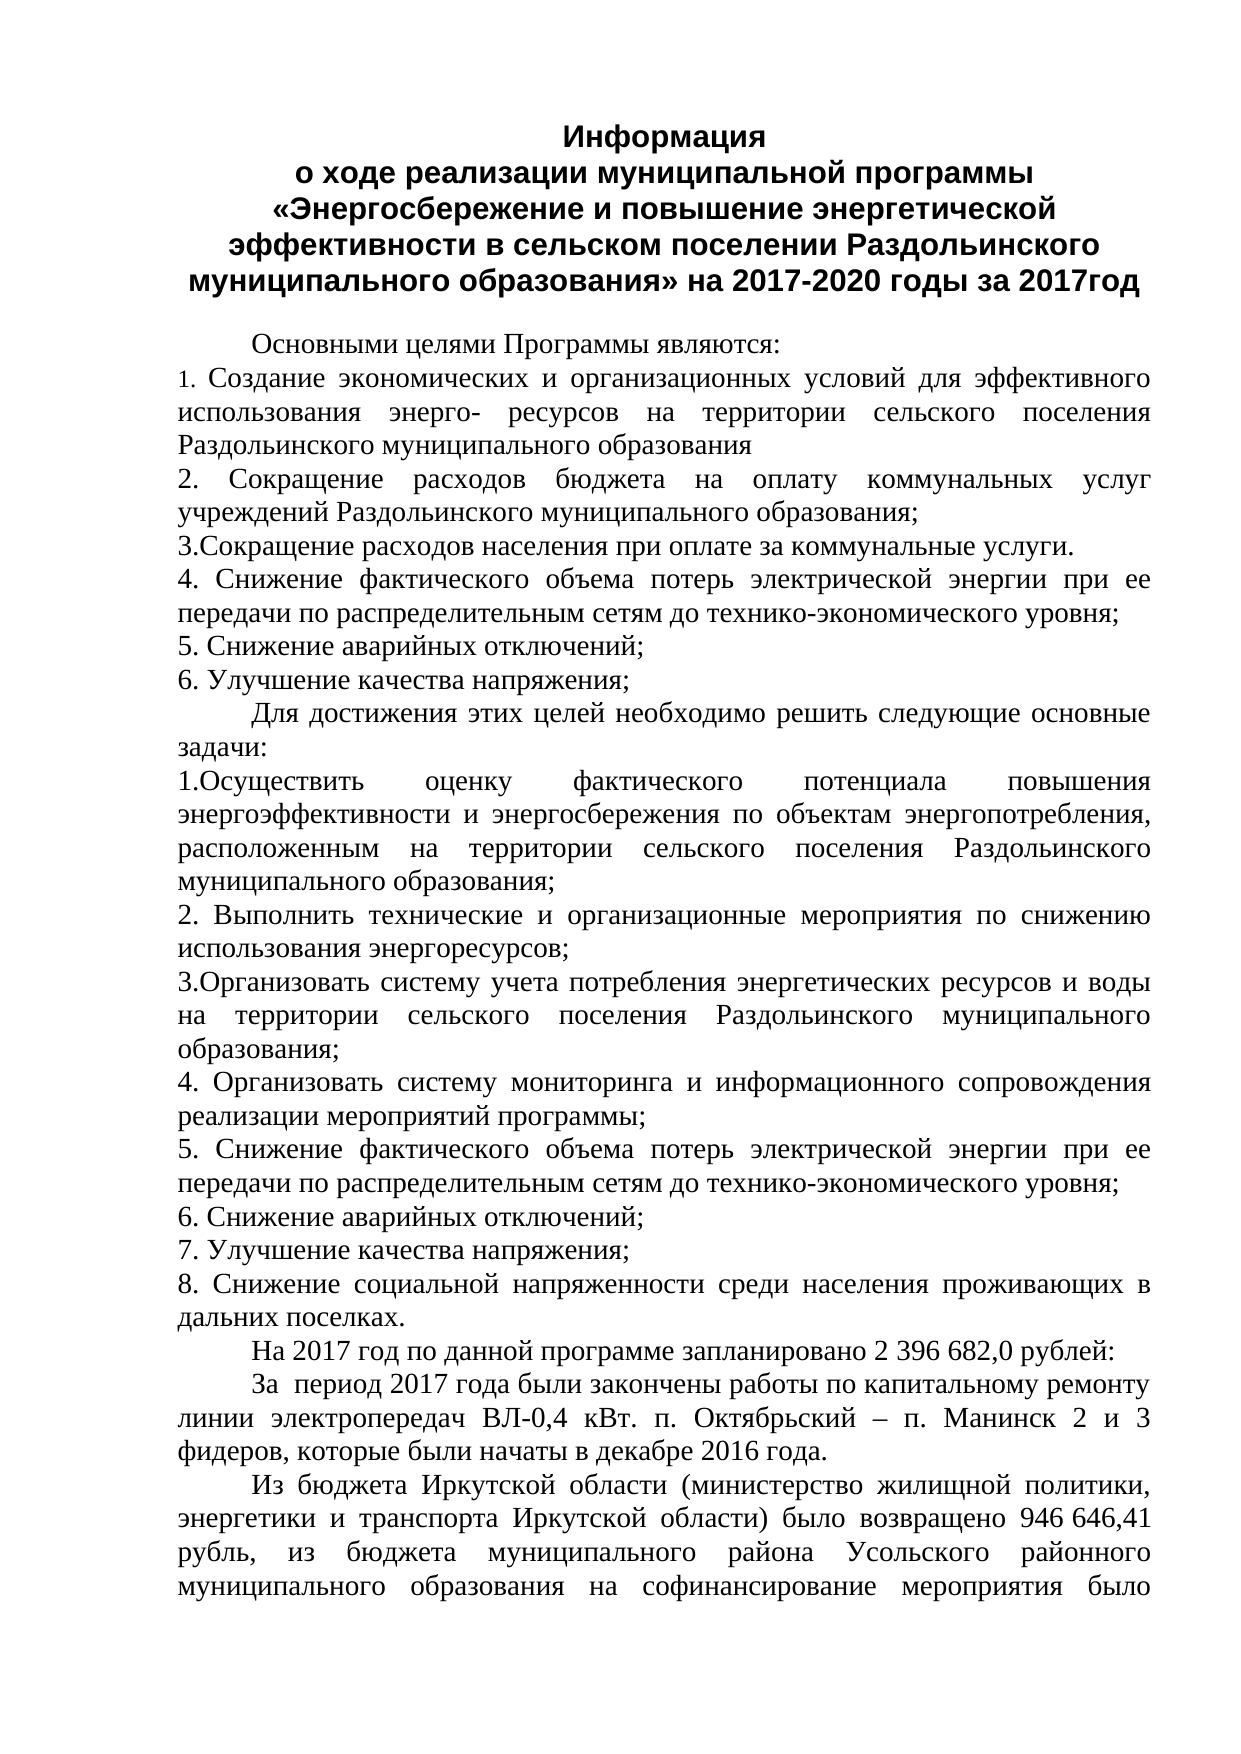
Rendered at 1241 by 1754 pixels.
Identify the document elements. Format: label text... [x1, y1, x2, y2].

text За период 2017 года были закончены работы по капитальному ремонту линии электропередач ВЛ-0,4 кВт. п. Октябрьский – п. Манинск 2 и 3 фидеров, которые были начаты в декабре 2016 года. [177, 1366, 1152, 1467]
text Информация [177, 118, 1152, 154]
text 6. Снижение аварийных отключений; [177, 1199, 1152, 1232]
text 6. Улучшение качества напряжения; [177, 662, 1152, 696]
text о ходе реализации муниципальной программы «Энергосбережение и повышение энергетической эффективности в сельском поселении Раздольинского муниципального образования» на 2017-2020 годы за 2017год [177, 154, 1152, 298]
text 5. Снижение аварийных отключений; [177, 628, 1152, 662]
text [177, 1467, 1152, 1601]
text На 2017 год по данной программе запланировано 2 396 682,0 рублей: [177, 1333, 1152, 1366]
text 5. Снижение фактического объема потерь электрической энергии при ее передачи по распределительным сетям до технико-экономического уровня; [177, 1132, 1152, 1199]
text 7. Улучшение качества напряжения; [177, 1232, 1152, 1266]
text 4. Снижение фактического объема потерь электрической энергии при ее передачи по распределительным сетям до технико-экономического уровня; [177, 561, 1152, 628]
text 3.Сокращение расходов населения при оплате за коммунальные услуги. [177, 528, 1152, 561]
text 4. Организовать систему мониторинга и информационного сопровождения реализации мероприятий программы; [177, 1064, 1152, 1132]
text 8. Снижение социальной напряженности среди населения проживающих в дальних поселках. [177, 1266, 1152, 1333]
text 1.Осуществить оценку фактического потенциала повышения энергоэффективности и энергосбережения по объектам энергопотребления, расположенным на территории сельского поселения Раздольинского муниципального образования; [177, 763, 1152, 897]
text 3.Организовать систему учета потребления энергетических ресурсов и воды на территории сельского поселения Раздольинского муниципального образования; [177, 964, 1152, 1064]
text 2. Сокращение расходов бюджета на оплату коммунальных услуг учреждений Раздольинского муниципального образования; [177, 461, 1152, 528]
text Для достижения этих целей необходимо решить следующие основные задачи: [177, 696, 1152, 763]
text 2. Выполнить технические и организационные мероприятия по снижению использования энергоресурсов; [177, 897, 1152, 964]
text 1. Создание экономических и организационных условий для эффективного использования энерго- ресурсов на территории сельского поселения Раздольинского муниципального образования [177, 360, 1152, 461]
text Основными целями Программы являются: [177, 327, 1152, 360]
